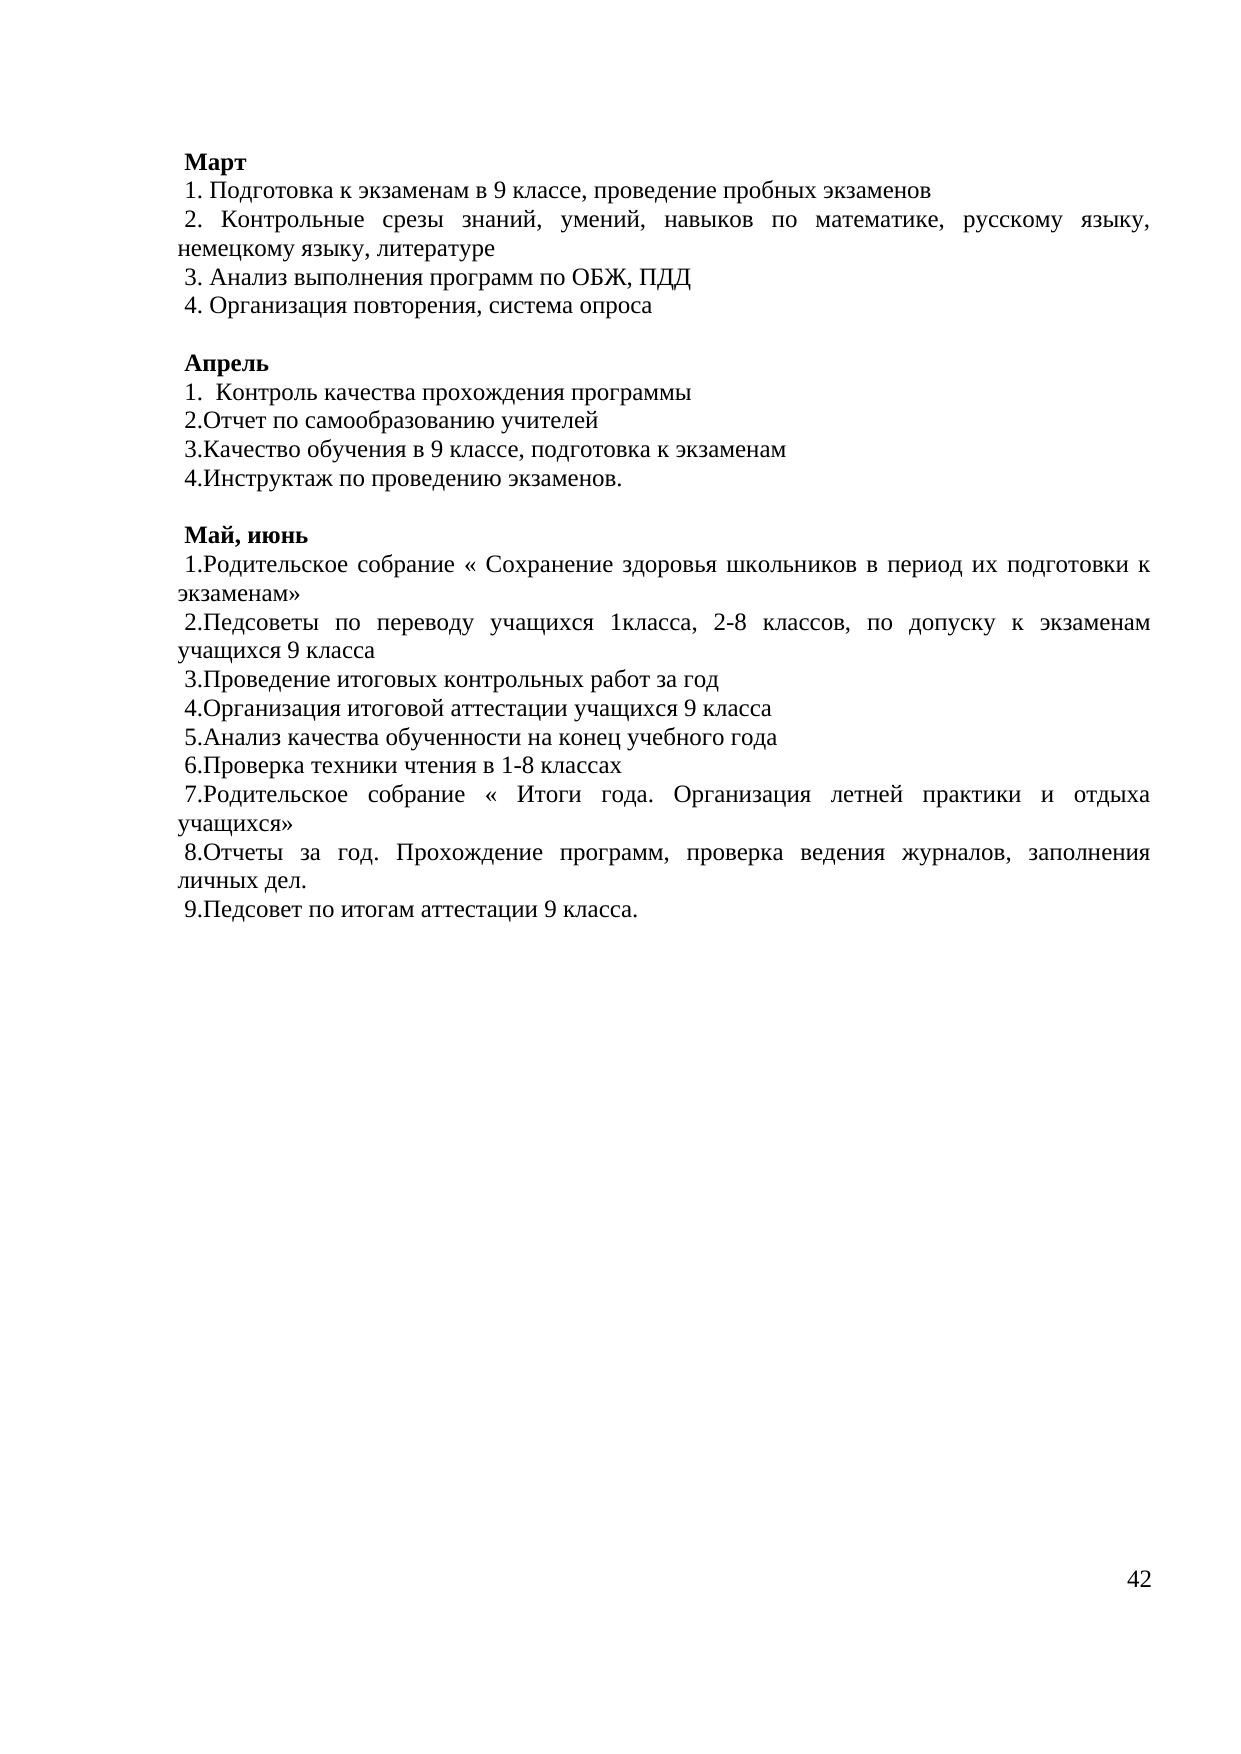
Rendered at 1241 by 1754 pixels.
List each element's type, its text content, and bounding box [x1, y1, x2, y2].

text 3.Проведение итоговых контрольных работ за год [177, 664, 1152, 693]
text 4.Организация итоговой аттестации учащихся 9 класса [177, 693, 1152, 722]
text Апрель [177, 348, 1152, 377]
text Март [177, 147, 1152, 176]
text 1.Родительское собрание « Сохранение здоровья школьников в период их подготовки к экзаменам» [177, 549, 1152, 607]
text 2.Отчет по самообразованию учителей [177, 406, 1152, 434]
text 9.Педсовет по итогам аттестации 9 класса. [177, 894, 1152, 923]
text 1. Контроль качества прохождения программы [177, 377, 1152, 406]
text 5.Анализ качества обученности на конец учебного года [177, 722, 1152, 751]
text 2.Педсоветы по переводу учащихся 1класса, 2-8 классов, по допуску к экзаменам учащихся 9 класса [177, 607, 1152, 664]
text 6.Проверка техники чтения в 1-8 классах [177, 751, 1152, 779]
text 3. Анализ выполнения программ по ОБЖ, ПДД [177, 262, 1152, 291]
text 4.Инструктаж по проведению экзаменов. [177, 463, 1152, 492]
text 2. Контрольные срезы знаний, умений, навыков по математике, русскому языку, немецкому языку, литературе [177, 204, 1152, 262]
text 4. Организация повторения, система опроса [177, 291, 1152, 319]
text Май, июнь [177, 521, 1152, 549]
text 3.Качество обучения в 9 классе, подготовка к экзаменам [177, 434, 1152, 463]
text 7.Родительское собрание « Итоги года. Организация летней практики и отдыха учащихся» [177, 779, 1152, 837]
text 8.Отчеты за год. Прохождение программ, проверка ведения журналов, заполнения личных дел. [177, 837, 1152, 894]
text 1. Подготовка к экзаменам в 9 классе, проведение пробных экзаменов [177, 176, 1152, 204]
